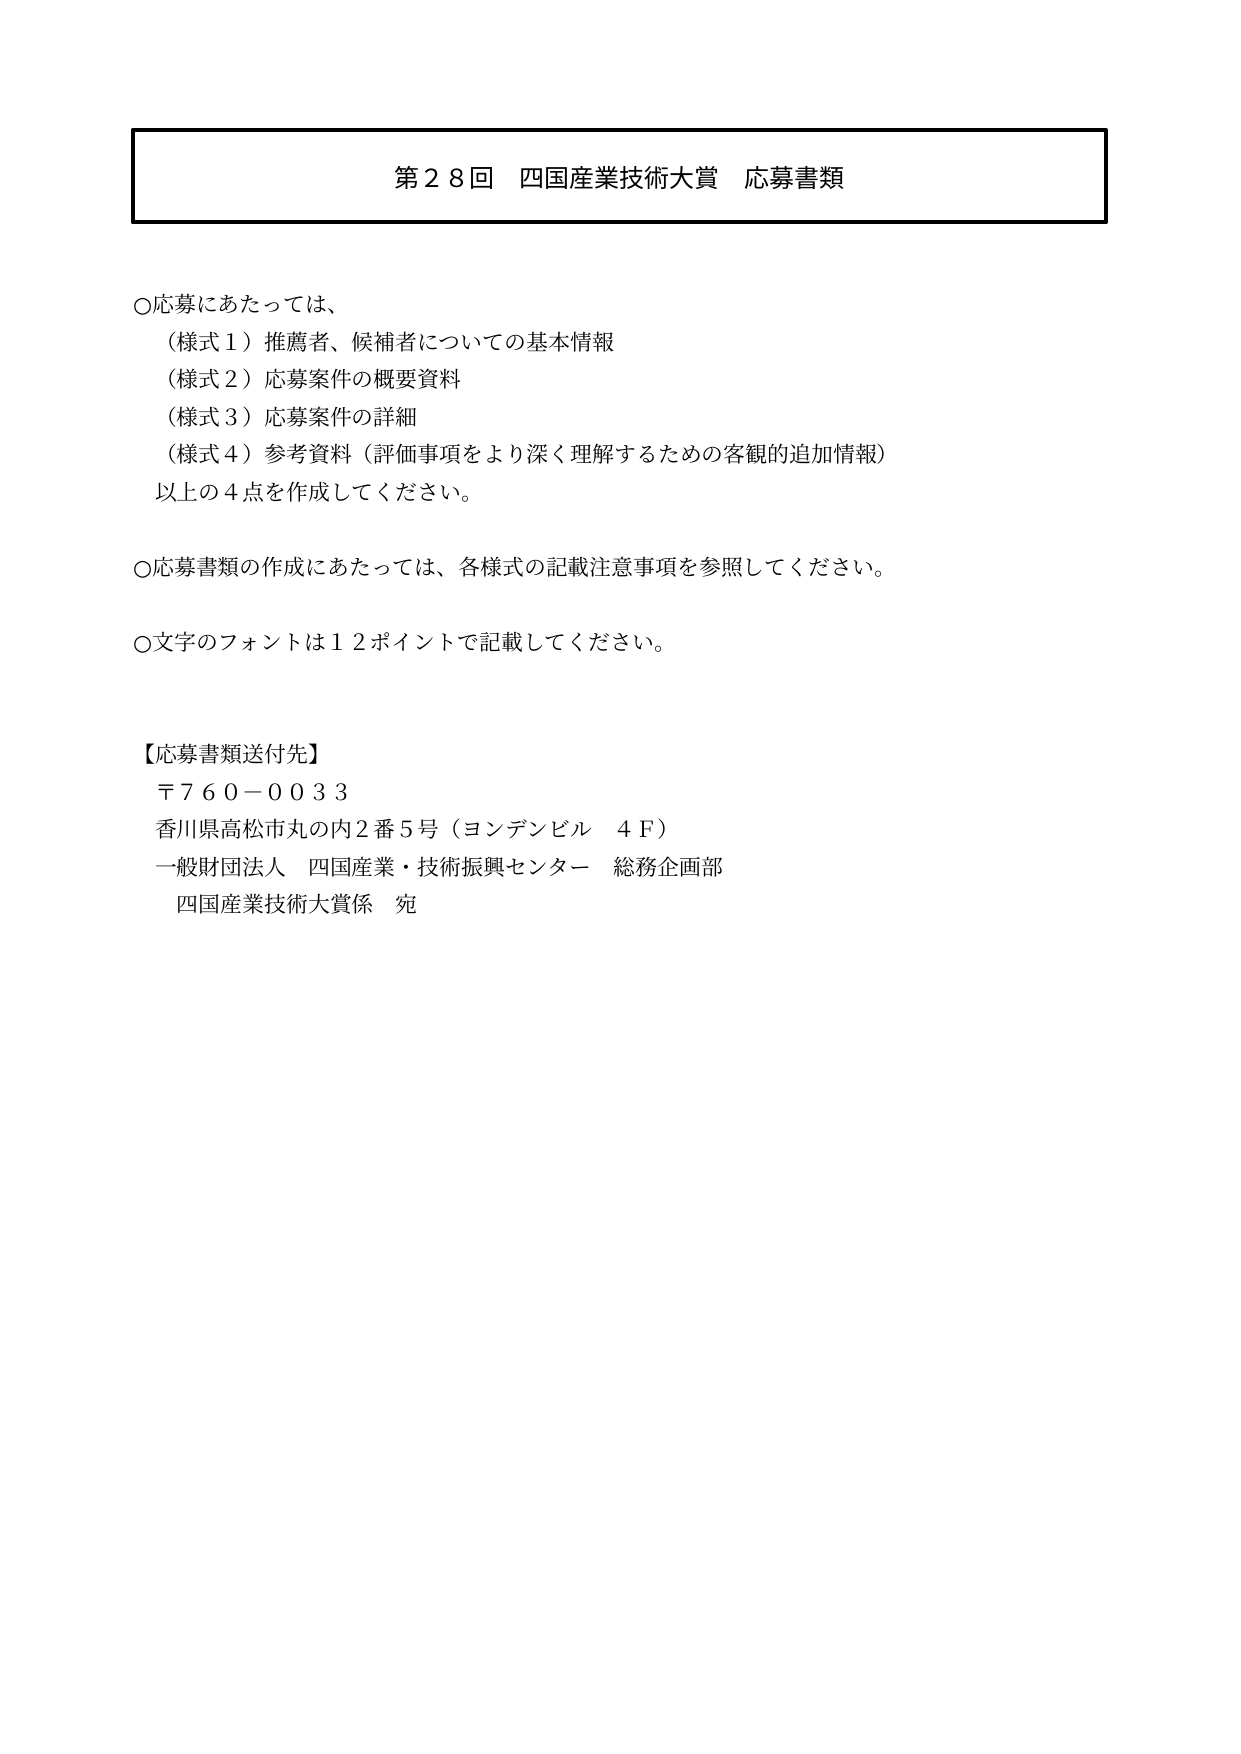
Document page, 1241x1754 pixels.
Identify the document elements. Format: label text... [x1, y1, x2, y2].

text （様式１）推薦者、候補者についての基本情報 [133, 322, 1107, 359]
text （様式２）応募案件の概要資料 [133, 359, 1107, 397]
text 【応募書類送付先】 [133, 734, 1107, 772]
text 四国産業技術大賞係 宛 [133, 884, 1107, 922]
text ○応募にあたっては、 [133, 284, 1107, 322]
text 〒７６０－００３３ [133, 772, 1107, 809]
text ○応募書類の作成にあたっては、各様式の記載注意事項を参照してください。 [133, 547, 1107, 584]
text 以上の４点を作成してください。 [133, 472, 1107, 509]
text 香川県高松市丸の内２番５号（ヨンデンビル ４Ｆ） [133, 809, 1107, 847]
text ○文字のフォントは１２ポイントで記載してください。 [133, 622, 1107, 659]
text （様式４）参考資料（評価事項をより深く理解するための客観的追加情報） [133, 434, 1107, 472]
text （様式３）応募案件の詳細 [133, 397, 1107, 434]
text 一般財団法人 四国産業・技術振興センター 総務企画部 [133, 847, 1107, 884]
